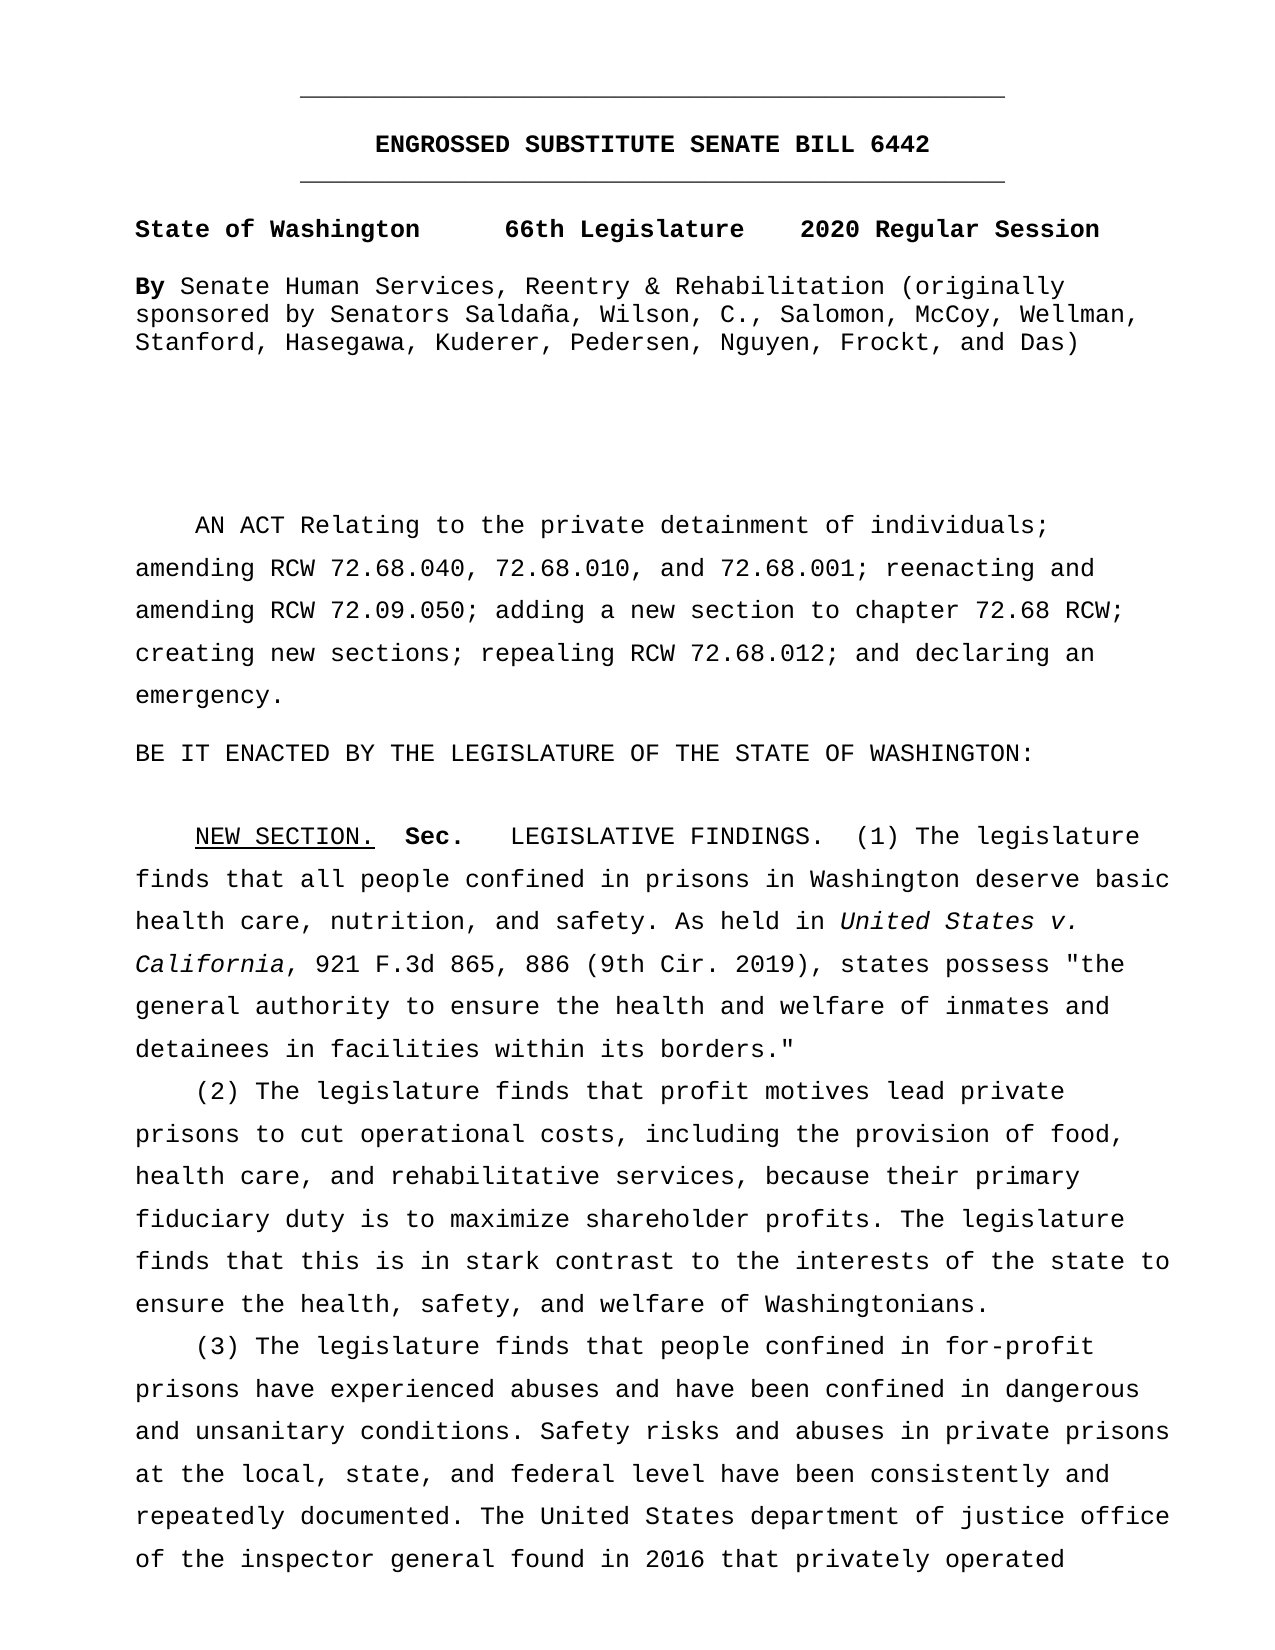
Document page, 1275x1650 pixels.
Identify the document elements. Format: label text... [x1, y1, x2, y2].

text State of Washington 66th Legislature 2020 Regular Session [135, 217, 1170, 245]
text (2) The legislature finds that profit motives lead private prisons to cut operational costs, including the provision of food, health care, and rehabilitative services, because their primary fiduciary duty is to maximize shareholder profits. The legislature finds that this is in stark contrast to the interests of the state to ensure the health, safety, and welfare of Washingtonians. [135, 1066, 1170, 1321]
text _______________________________________________ [135, 75, 1170, 103]
text By Senate Human Services, Reentry & Rehabilitation (originally sponsored by Senators Saldaña, Wilson, C., Salomon, McCoy, Wellman, Stanford, Hasegawa, Kuderer, Pedersen, Nguyen, Frockt, and Das) [135, 273, 1170, 358]
text _______________________________________________ [135, 160, 1170, 188]
text BE IT ENACTED BY THE LEGISLATURE OF THE STATE OF WASHINGTON: [135, 741, 1170, 769]
text ENGROSSED SUBSTITUTE SENATE BILL 6442 [135, 132, 1170, 160]
text AN ACT Relating to the private detainment of individuals; amending RCW 72.68.040, 72.68.010, and 72.68.001; reenacting and amending RCW 72.09.050; adding a new section to chapter 72.68 RCW; creating new sections; repealing RCW 72.68.012; and declaring an emergency. [135, 500, 1170, 712]
text NEW SECTION. Sec. LEGISLATIVE FINDINGS. (1) The legislature finds that all people confined in prisons in Washington deserve basic health care, nutrition, and safety. As held in United States v. California, 921 F.3d 865, 886 (9th Cir. 2019), states possess "the general authority to ensure the health and welfare of inmates and detainees in facilities within its borders." [135, 811, 1170, 1066]
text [135, 1321, 1170, 1576]
